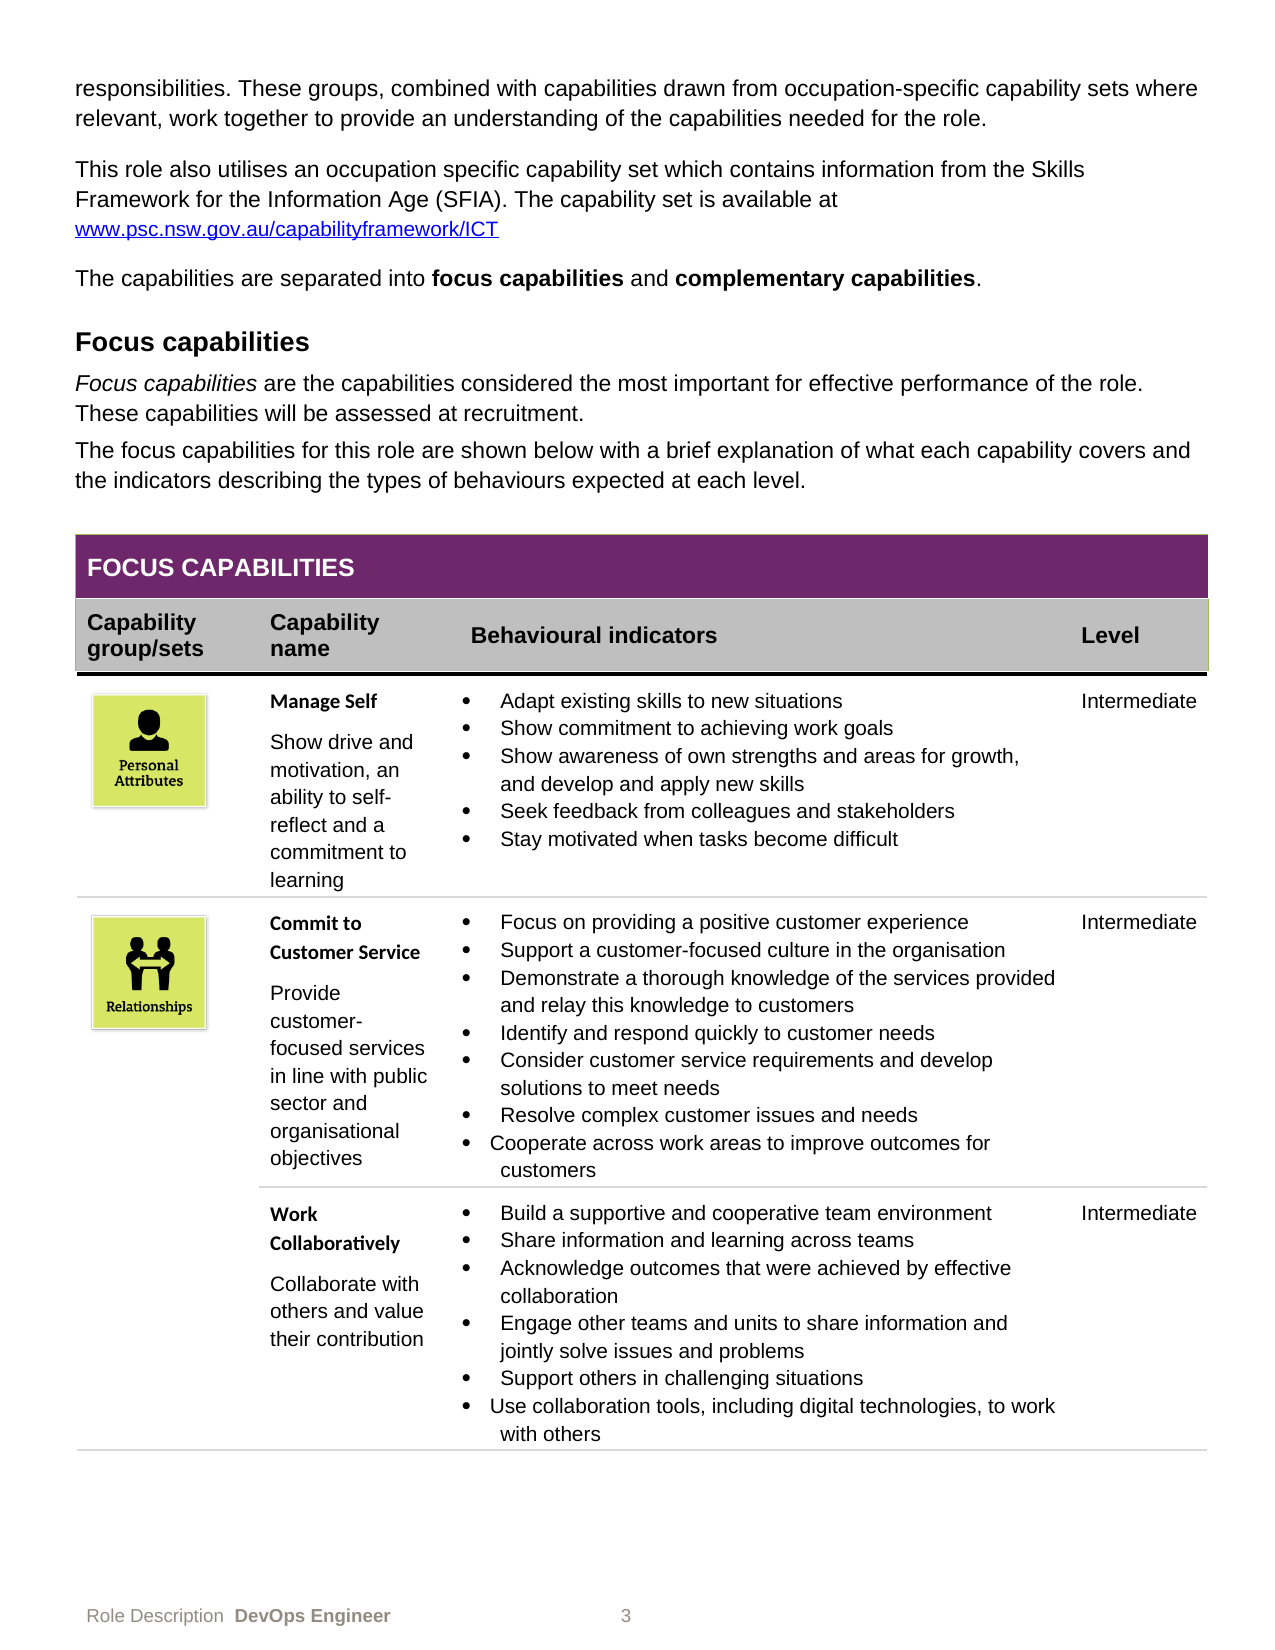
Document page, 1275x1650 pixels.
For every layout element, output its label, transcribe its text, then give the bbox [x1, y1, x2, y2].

table_cell Work Collaboratively Collaborate with others and value their contribution [259, 1188, 441, 1449]
table_cell Commit to Customer Service Provide customer-focused services in line with public sector and organisational objectives [259, 898, 441, 1186]
picture [86, 688, 212, 813]
table_header FOCUS CAPABILITIES [76, 535, 1208, 598]
picture [86, 910, 212, 1035]
text The capabilities are separated into focus capabilities and complementary capabilities. [75, 265, 1200, 291]
table_cell Intermediate [1070, 898, 1207, 1186]
table_cell Capability group/sets [76, 599, 259, 671]
table_cell [77, 676, 259, 896]
table_cell Adapt existing skills to new situations Show commitment to achieving work goals Show awareness of own strengths and areas for growth, and develop and apply new skills Seek feedback from colleagues and stakeholders Stay motivated when tasks become difficult [441, 676, 1070, 896]
table_cell Manage Self Show drive and motivation, an ability to self-reflect and a commitment to learning [259, 676, 441, 896]
table_cell [77, 898, 259, 1449]
table_cell Intermediate [1070, 1188, 1207, 1449]
text This role also utilises an occupation specific capability set which contains information from the Skills Framework for the Information Age (SFIA). The capability set is available at www.psc.nsw.gov.au/capabilityframework/ICT [75, 156, 1200, 240]
table_cell Focus on providing a positive customer experience Support a customer-focused culture in the organisation Demonstrate a thorough knowledge of the services provided and relay this knowledge to customers Identify and respond quickly to customer needs Consider customer service requirements and develop solutions to meet needs Resolve complex customer issues and needs Cooperate across work areas to improve outcomes for customers [441, 898, 1070, 1186]
text The focus capabilities for this role are shown below with a brief explanation of what each capability covers and the indicators describing the types of behaviours expected at each level. [75, 437, 1200, 493]
table_cell Behavioural indicators [441, 599, 1070, 671]
table_cell Capability name [259, 599, 441, 671]
table_cell Level [1070, 599, 1208, 671]
subtitle Focus capabilities [75, 316, 1200, 357]
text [75, 75, 1200, 132]
table_cell Build a supportive and cooperative team environment Share information and learning across teams Acknowledge outcomes that were achieved by effective collaboration Engage other teams and units to share information and jointly solve issues and problems Support others in challenging situations Use collaboration tools, including digital technologies, to work with others [441, 1188, 1070, 1449]
table_cell Intermediate [1070, 676, 1207, 896]
text Focus capabilities are the capabilities considered the most important for effective performance of the role. These capabilities will be assessed at recruitment. [75, 370, 1200, 426]
